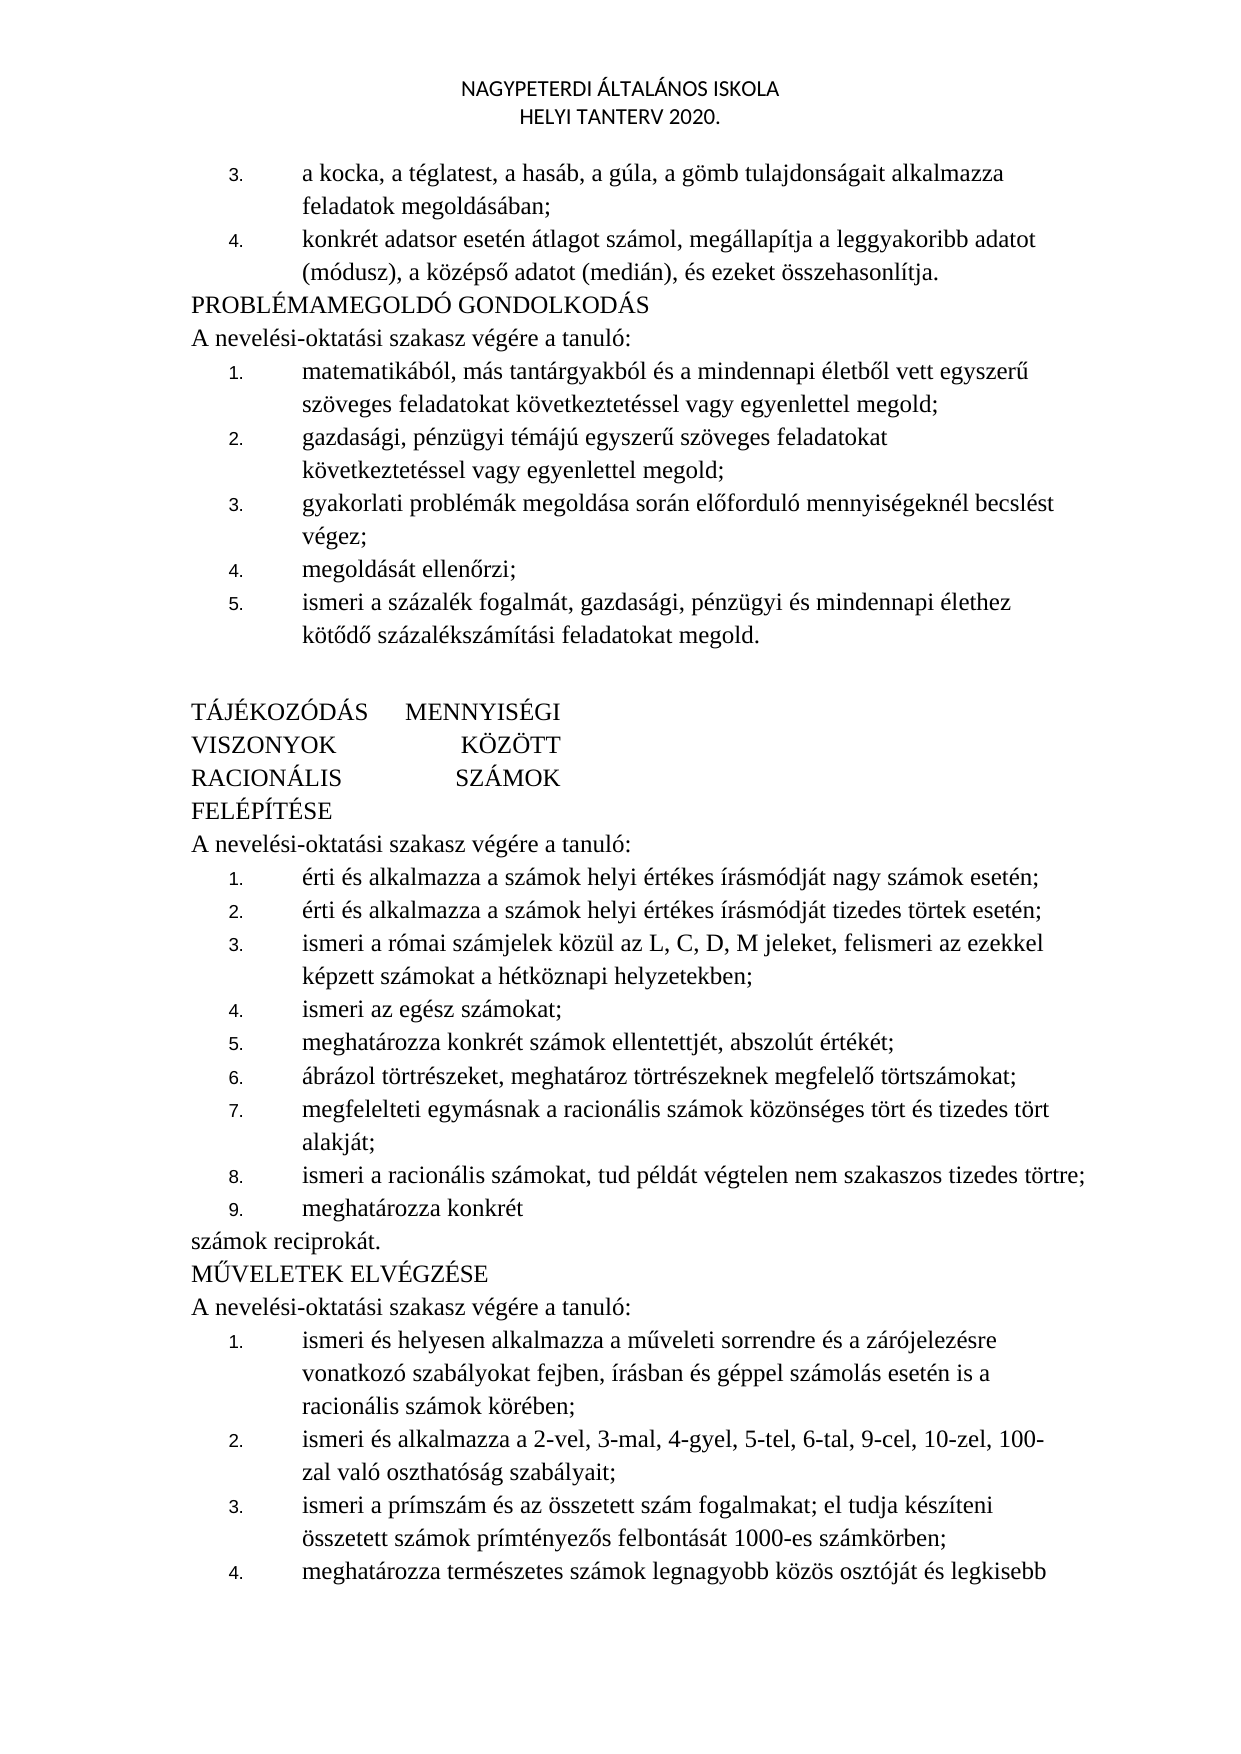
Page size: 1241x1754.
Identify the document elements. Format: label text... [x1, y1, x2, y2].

list konkrét adatsor esetén átlagot számol, megállapítja a leggyakoribb adatot (módusz), a középső adatot (medián), és ezeket összehasonlítja. [228, 224, 1049, 286]
list megoldását ellenőrzi; [228, 554, 1093, 583]
list érti és alkalmazza a számok helyi értékes írásmódját nagy számok esetén; [228, 862, 1093, 891]
list gazdasági, pénzügyi témájú egyszerű szöveges feladatokat következtetéssel vagy egyenlettel megold; [228, 422, 1049, 484]
text MŰVELETEK ELVÉGZÉSE [191, 1259, 563, 1288]
text A nevelési-oktatási szakasz végére a tanuló: [191, 323, 1093, 352]
list meghatározza konkrét számok ellentettjét, abszolút értékét; [228, 1027, 1093, 1056]
list ismeri az egész számokat; [228, 994, 1093, 1023]
list ismeri a racionális számokat, tud példát végtelen nem szakaszos tizedes törtre; [228, 1160, 1093, 1189]
list meghatározza konkrét számok reciprokát. [191, 1193, 563, 1255]
text TÁJÉKOZÓDÁS MENNYISÉGI VISZONYOK KÖZÖTT RACIONÁLIS SZÁMOK FELÉPÍTÉSE [191, 697, 561, 825]
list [228, 1556, 1093, 1585]
list a kocka, a téglatest, a hasáb, a gúla, a gömb tulajdonságait alkalmazza feladatok megoldásában; [228, 158, 1093, 219]
list ismeri a prímszám és az összetett szám fogalmakat; el tudja készíteni összetett számok prímtényezős felbontását 1000-es számkörben; [228, 1490, 1049, 1552]
list ismeri a római számjelek közül az L, C, D, M jeleket, felismeri az ezekkel képzett számokat a hétköznapi helyzetekben; [228, 928, 1049, 990]
text A nevelési-oktatási szakasz végére a tanuló: [191, 829, 1093, 858]
text A nevelési-oktatási szakasz végére a tanuló: [191, 1292, 1093, 1321]
list matematikából, más tantárgyakból és a mindennapi életből vett egyszerű szöveges feladatokat következtetéssel vagy egyenlettel megold; [228, 356, 1049, 418]
text PROBLÉMAMEGOLDÓ GONDOLKODÁS [191, 290, 1093, 319]
list ismeri és helyesen alkalmazza a műveleti sorrendre és a zárójelezésre vonatkozó szabályokat fejben, írásban és géppel számolás esetén is a racionális számok körében; [228, 1325, 1049, 1420]
list érti és alkalmazza a számok helyi értékes írásmódját tizedes törtek esetén; [228, 895, 1093, 924]
list ismeri a százalék fogalmát, gazdasági, pénzügyi és mindennapi élethez kötődő százalékszámítási feladatokat megold. [228, 587, 1049, 649]
list gyakorlati problémák megoldása során előforduló mennyiségeknél becslést végez; [228, 488, 1093, 550]
list megfelelteti egymásnak a racionális számok közönséges tört és tizedes tört alakját; [228, 1094, 1093, 1156]
list ismeri és alkalmazza a 2-vel, 3-mal, 4-gyel, 5-tel, 6-tal, 9-cel, 10-zel, 100-zal való oszthatóság szabályait; [228, 1424, 1049, 1486]
list ábrázol törtrészeket, meghatároz törtrészeknek megfelelő törtszámokat; [228, 1061, 1093, 1089]
